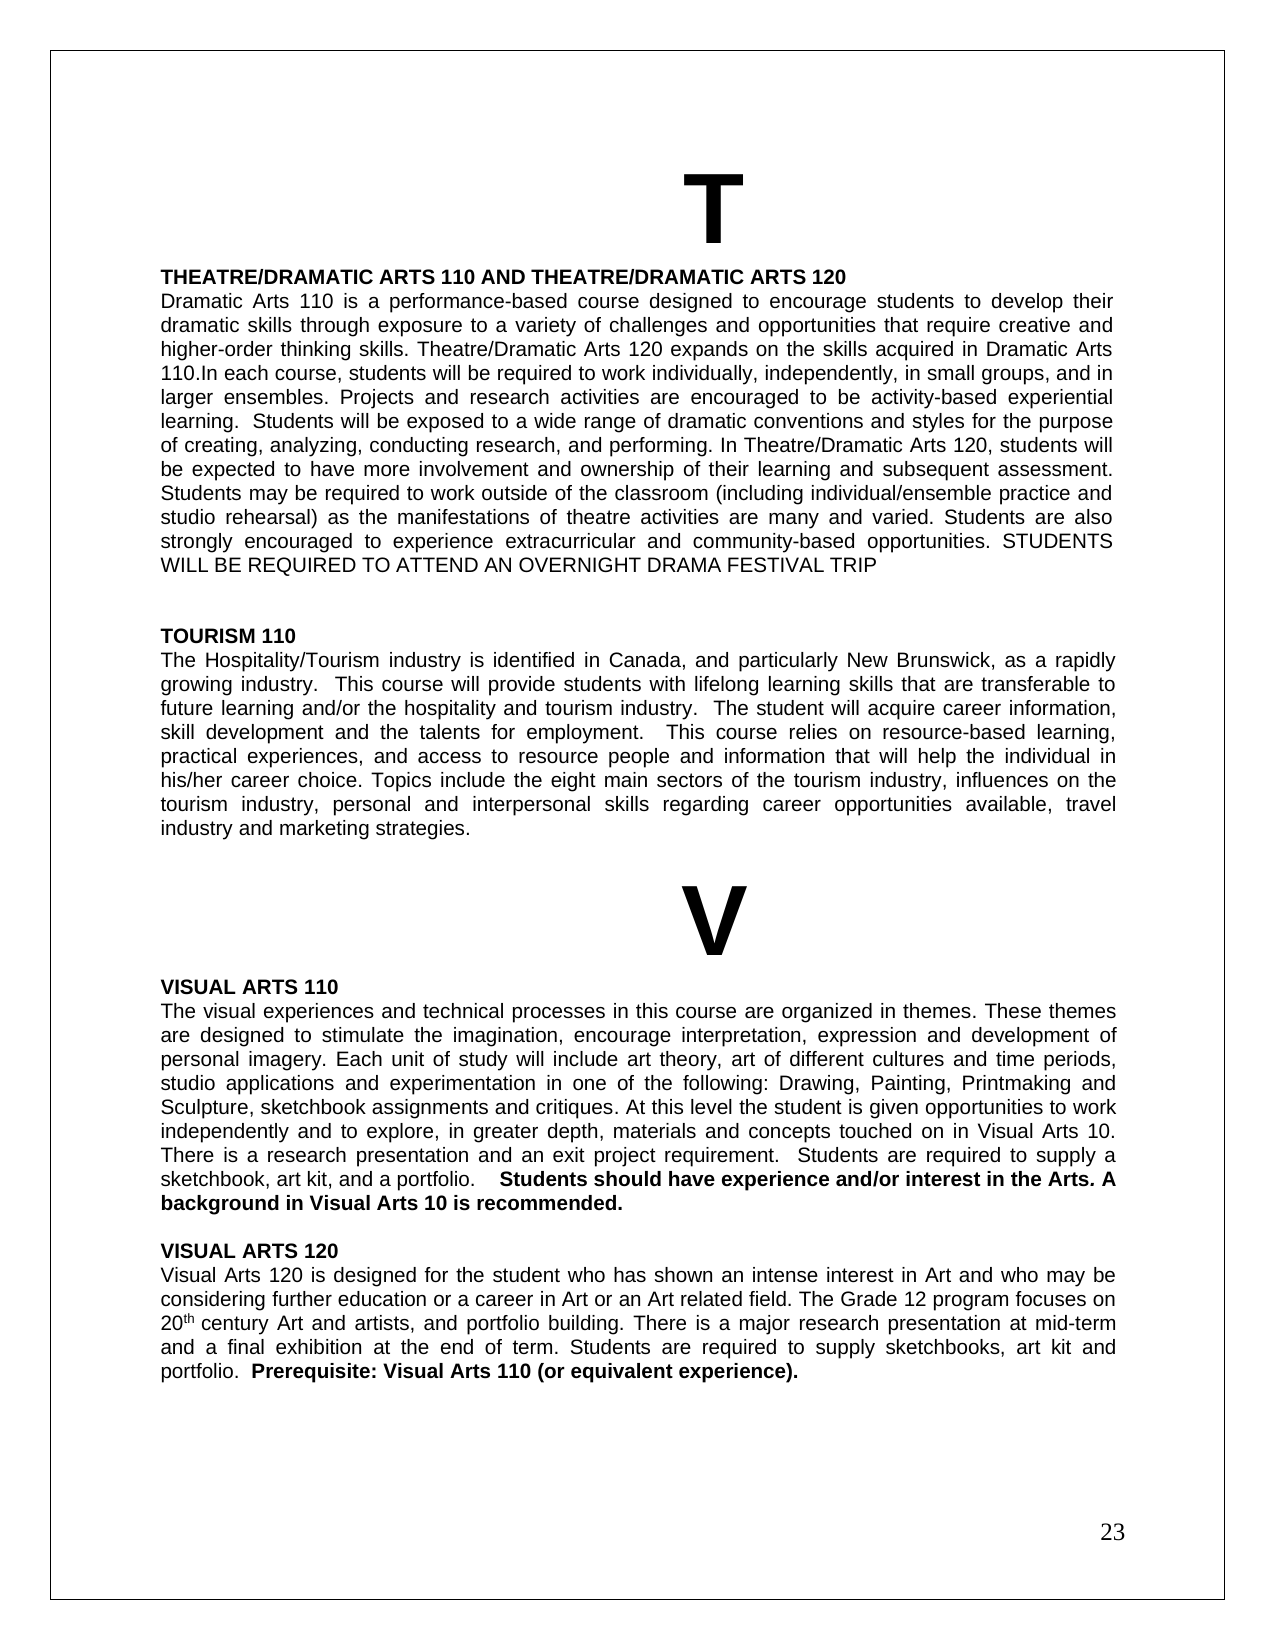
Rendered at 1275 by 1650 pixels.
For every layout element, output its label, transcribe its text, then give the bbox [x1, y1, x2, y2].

text Visual Arts 120 is designed for the student who has shown an intense interest in Art and who may be considering further education or a career in Art or an Art related field. The Grade 12 program focuses on 20th century Art and artists, and portfolio building. There is a major research presentation at mid-term and a final exhibition at the end of term. Students are required to supply sketchbooks, art kit and portfolio. Prerequisite: Visual Arts 110 (or equivalent experience). [160, 1263, 1116, 1383]
text VISUAL ARTS 120 [160, 1239, 1113, 1263]
text VISUAL ARTS 110 [160, 976, 1113, 999]
text The visual experiences and technical processes in this course are organized in themes. These themes are designed to stimulate the imagination, encourage interpretation, expression and development of personal imagery. Each unit of study will include art theory, art of different cultures and time periods, studio applications and experimentation in one of the following: Drawing, Painting, Printmaking and Sculpture, sketchbook assignments and critiques. At this level the student is given opportunities to work independently and to explore, in greater depth, materials and concepts touched on in Visual Arts 10. There is a research presentation and an exit project requirement. Students are required to supply a sketchbook, art kit, and a portfolio. Students should have experience and/or interest in the Arts. A background in Visual Arts 10 is recommended. [160, 999, 1117, 1215]
text The Hospitality/Tourism industry is identified in Canada, and particularly New Brunswick, as a rapidly growing industry. This course will provide students with lifelong learning skills that are transferable to future learning and/or the hospitality and tourism industry. The student will acquire career information, skill development and the talents for employment. This course relies on resource-based learning, practical experiences, and access to resource people and information that will help the individual in his/her career choice. Topics include the eight main sectors of the tourism industry, influences on the tourism industry, personal and interpersonal skills regarding career opportunities available, travel industry and marketing strategies. [160, 648, 1116, 840]
text TOURISM 110 [160, 624, 1111, 648]
text THEATRE/DRAMATIC ARTS 110 AND THEATRE/DRAMATIC ARTS 120 [160, 265, 1115, 289]
text Dramatic Arts 110 is a performance-based course designed to encourage students to develop their dramatic skills through exposure to a variety of challenges and opportunities that require creative and higher-order thinking skills. Theatre/Dramatic Arts 120 expands on the skills acquired in Dramatic Arts 110.In each course, students will be required to work individually, independently, in small groups, and in larger ensembles. Projects and research activities are encouraged to be activity-based experiential learning. Students will be exposed to a wide range of dramatic conventions and styles for the purpose of creating, analyzing, conducting research, and performing. In Theatre/Dramatic Arts 120, students will be expected to have more involvement and ownership of their learning and subsequent assessment. Students may be required to work outside of the classroom (including individual/ensemble practice and studio rehearsal) as the manifestations of theatre activities are many and varied. Students are also strongly encouraged to experience extracurricular and community-based opportunities. STUDENTS WILL BE REQUIRED TO ATTEND AN OVERNIGHT DRAMA FESTIVAL TRIP [160, 289, 1115, 576]
